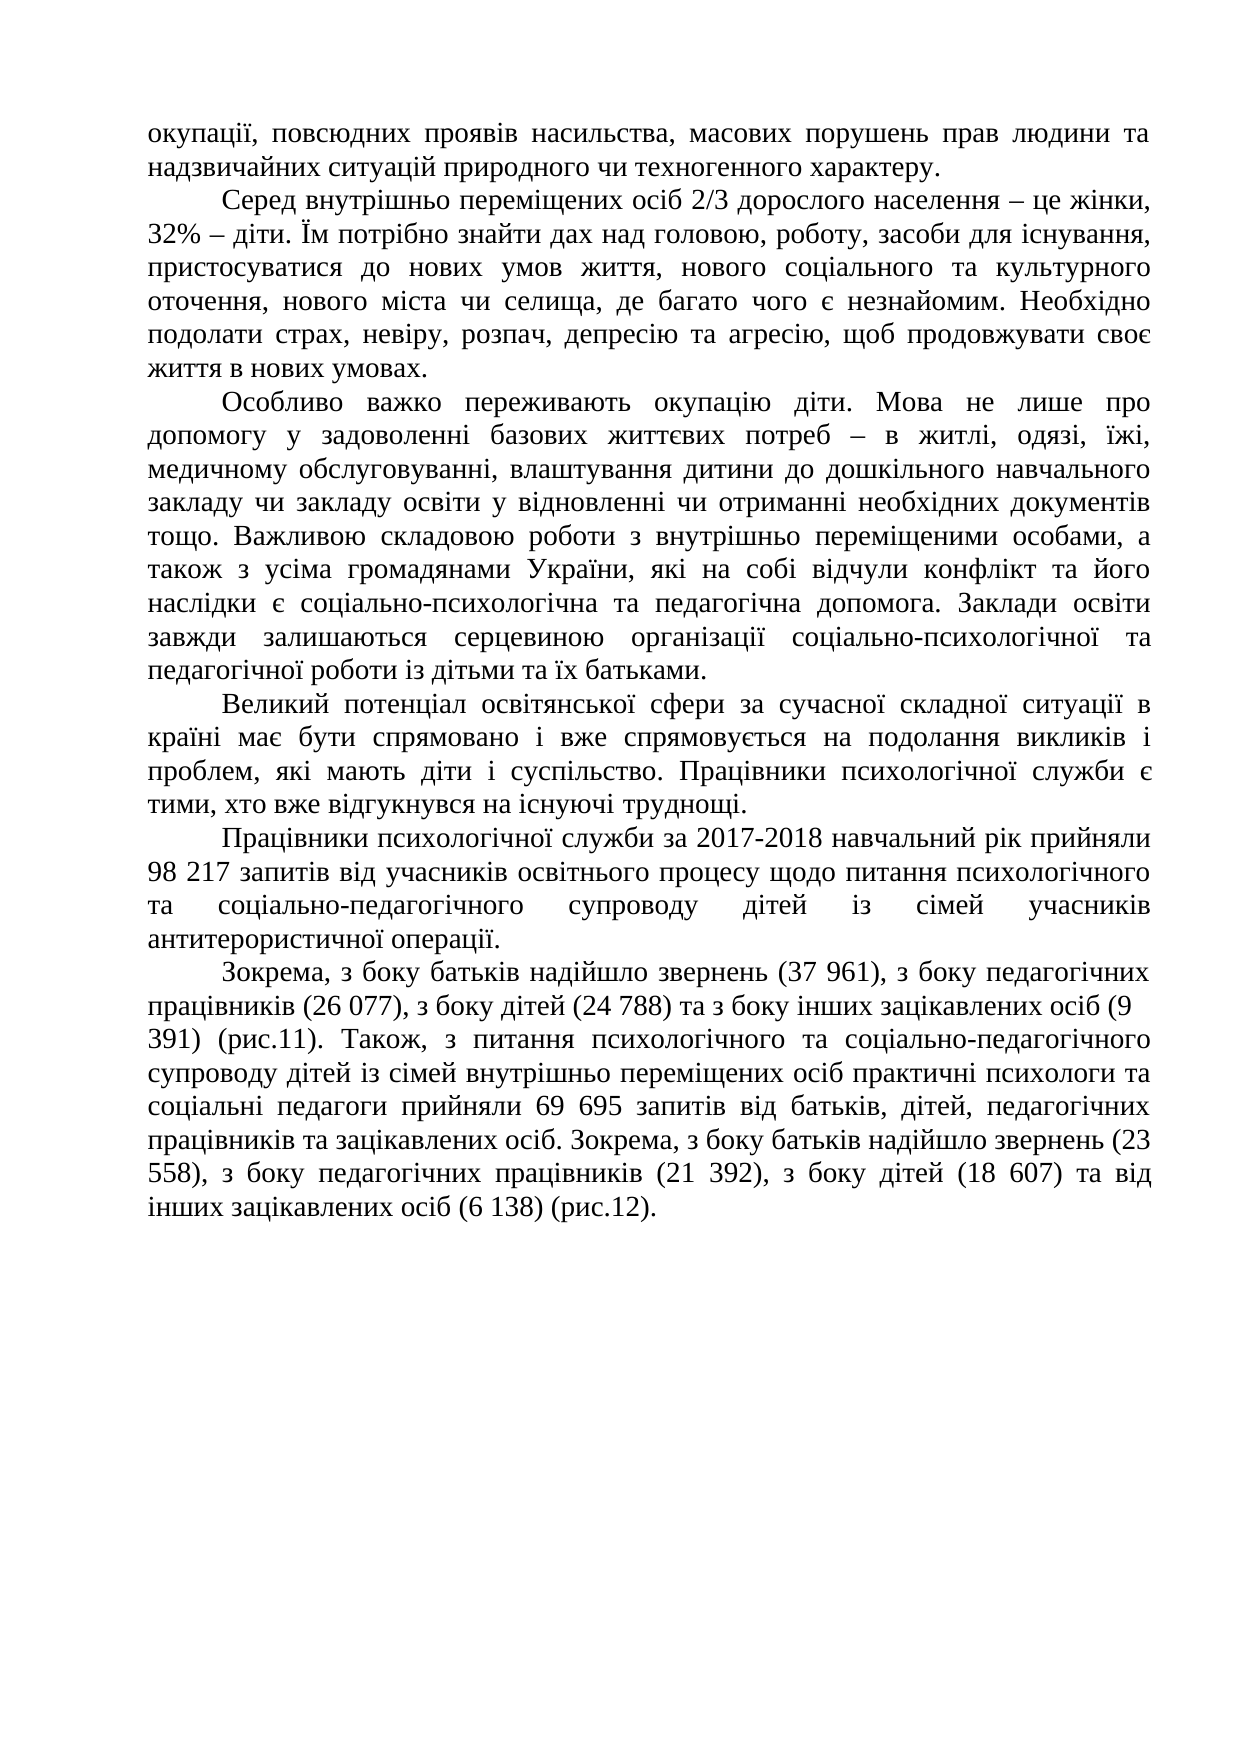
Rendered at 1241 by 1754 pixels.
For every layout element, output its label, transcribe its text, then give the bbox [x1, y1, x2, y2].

text Серед внутрішньо переміщених осіб 2/3 дорослого населення – це жінки, 32% – діти. Їм потрібно знайти дах над головою, роботу, засоби для існування, пристосуватися до нових умов життя, нового соціального та культурного оточення, нового міста чи селища, де багато чого є незнайомим. Необхідно подолати страх, невіру, розпач, депресію та агресію, щоб продовжувати своє життя в нових умовах. [147, 182, 1152, 384]
text Зокрема, з боку батьків надійшло звернень (37 961), з боку педагогічних працівників (26 077), з боку дітей (24 788) та з боку інших зацікавлених осіб (9 [147, 954, 1151, 1021]
text Великий потенціал освітянської сфери за сучасної складної ситуації в країні має бути спрямовано і вже спрямовується на подолання викликів і проблем, які мають діти і суспільство. Працівники психологічної служби є тими, хто вже відгукнувся на існуючі труднощі. [147, 686, 1152, 820]
list (рис.11). Також, з питання психологічного та соціально-педагогічного супроводу дітей із сімей внутрішньо переміщених осіб практичні психологи та соціальні педагоги прийняли 69 695 запитів від батьків, дітей, педагогічних працівників та зацікавлених осіб. Зокрема, з боку батьків надійшло звернень (23 558), з боку педагогічних працівників (21 392), з боку дітей (18 607) та від інших зацікавлених осіб (6 138) (рис.12). [147, 1021, 1152, 1223]
text окупації, повсюдних проявів насильства, масових порушень прав людини та надзвичайних ситуацій природного чи техногенного характеру. [147, 115, 1150, 182]
text Особливо важко переживають окупацію діти. Мова не лише про допомогу у задоволенні базових життєвих потреб – в житлі, одязі, їжі, медичному обслуговуванні, влаштування дитини до дошкільного навчального закладу чи закладу освіти у відновленні чи отриманні необхідних документів тощо. Важливою складовою роботи з внутрішньо переміщеними особами, а також з усіма громадянами України, які на собі відчули конфлікт та його наслідки є соціально-психологічна та педагогічна допомога. Заклади освіти завжди залишаються серцевиною організації соціально-психологічної та педагогічної роботи із дітьми та їх батьками. [147, 384, 1152, 686]
text Працівники психологічної служби за 2017-2018 навчальний рік прийняли 98 217 запитів від учасників освітнього процесу щодо питання психологічного та соціально-педагогічного супроводу дітей із сімей учасників антитерористичної операції. [147, 820, 1152, 954]
